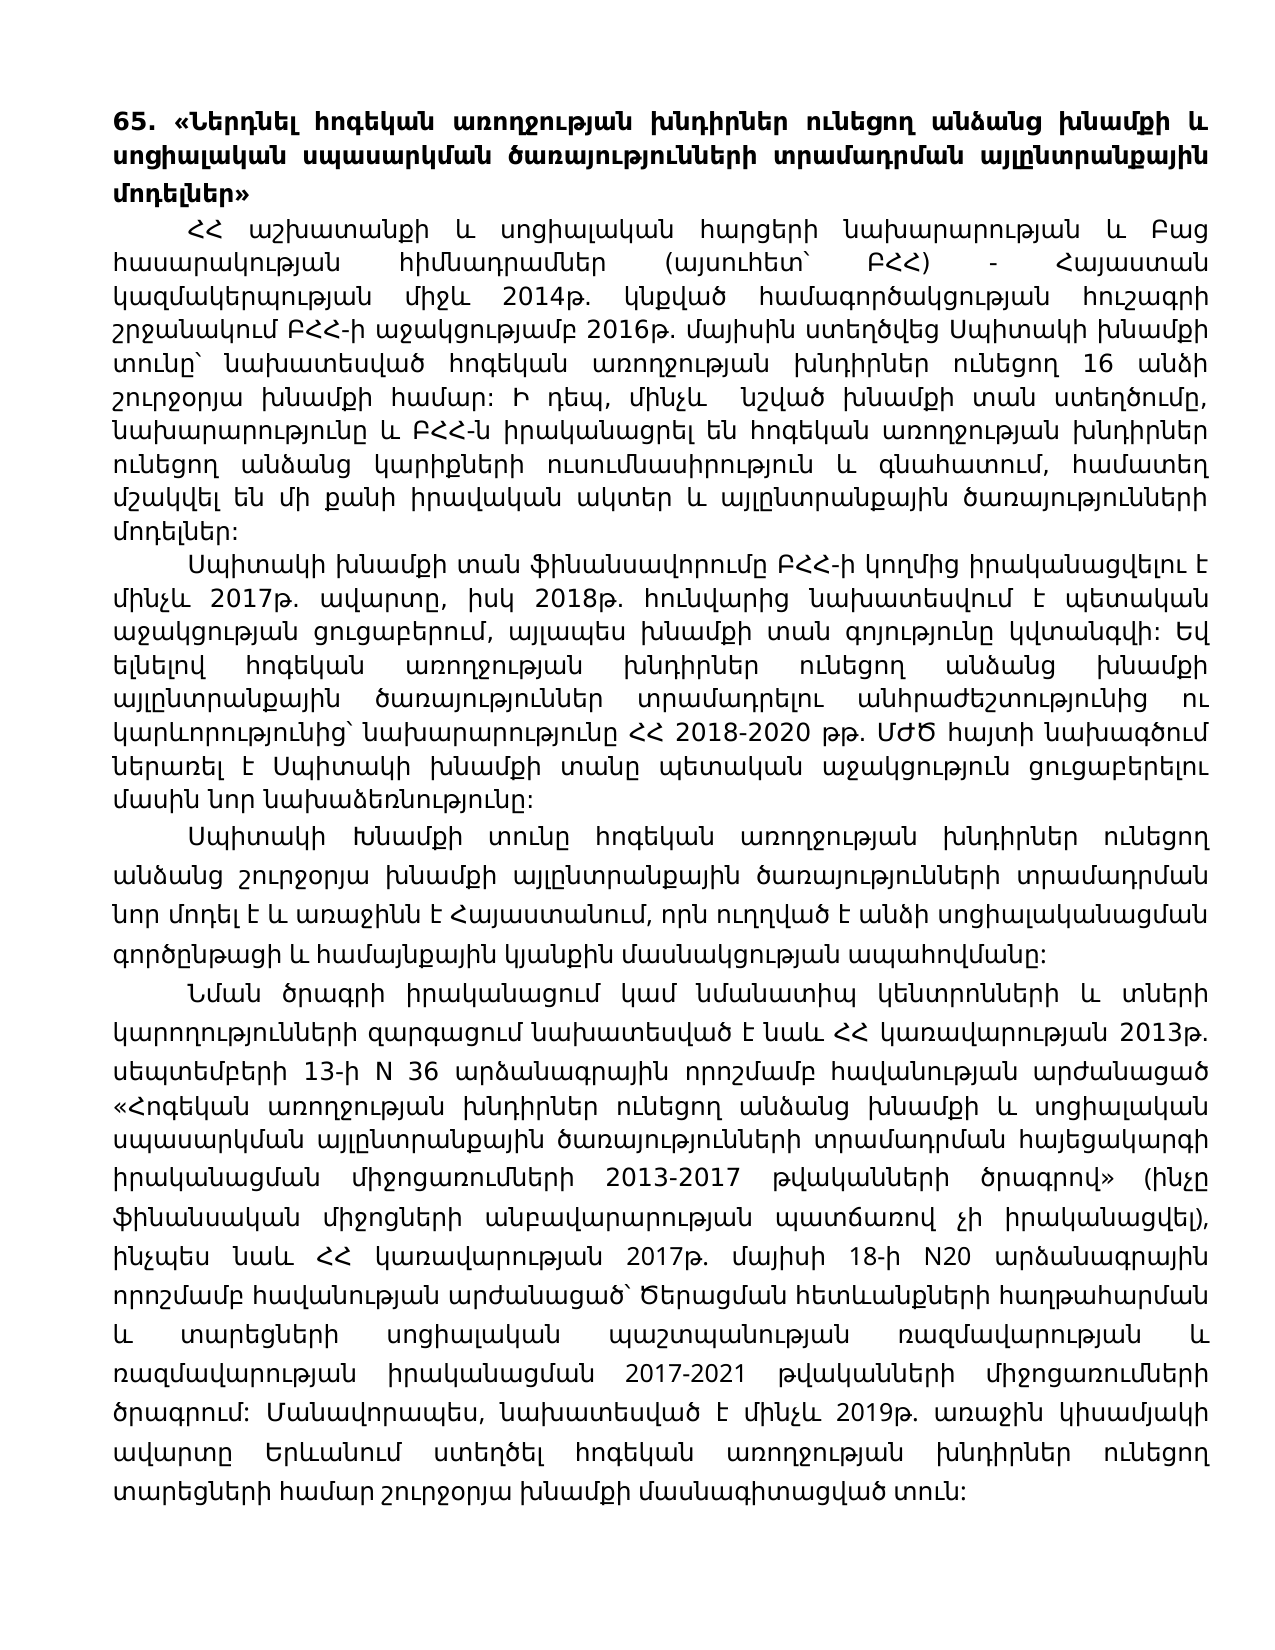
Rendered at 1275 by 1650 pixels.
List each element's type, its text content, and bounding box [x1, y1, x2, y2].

text ՀՀ աշխատանքի և սոցիալական հարցերի նախարարության և Բաց հասարակության հիմնադրամներ (այսուհետ՝ ԲՀՀ) - Հայաստան կազմակերպության միջև 2014թ. կնքված համագործակցության հուշագրի շրջանակում ԲՀՀ-ի աջակցությամբ 2016թ. մայիսին ստեղծվեց Սպիտակի խնամքի տունը՝ նախատեսված հոգեկան առողջության խնդիրներ ունեցող 16 անձի շուրջօրյա խնամքի համար: Ի դեպ, մինչև նշված խնամքի տան ստեղծումը, նախարարությունը և ԲՀՀ-ն իրականացրել են հոգեկան առողջության խնդիրներ ունեցող անձանց կարիքների ուսումնասիրություն և գնահատում, համատեղ մշակվել են մի քանի իրավական ակտեր և այլընտրանքային ծառայությունների մոդելներ: [112, 215, 1209, 546]
text Սպիտակի Խնամքի տունը հոգեկան առողջության խնդիրներ ունեցող անձանց շուրջօրյա խնամքի այլընտրանքային ծառայությունների տրամադրման նոր մոդել է և առաջինն է Հայաստանում, որն ուղղված է անձի սոցիալականացման գործընթացի և համայնքային կյանքին մասնակցության ապահովմանը: [112, 819, 1209, 970]
text Սպիտակի խնամքի տան ֆինանսավորումը ԲՀՀ-ի կողմից իրականացվելու է մինչև 2017թ. ավարտը, իսկ 2018թ. հունվարից նախատեսվում է պետական աջակցության ցուցաբերում, այլապես խնամքի տան գոյությունը կվտանգվի: Եվ ելնելով հոգեկան առողջության խնդիրներ ունեցող անձանց խնամքի այլընտրանքային ծառայություններ տրամադրելու անհրաժեշտությունից ու կարևորությունից՝ նախարարությունը ՀՀ 2018-2020 թթ. ՄԺԾ հայտի նախագծում ներառել է Սպիտակի խնամքի տանը պետական աջակցություն ցուցաբերելու մասին նոր նախաձեռնությունը: [112, 550, 1209, 814]
text 65. «Ներդնել հոգեկան առողջության խնդիրներ ունեցող անձանց խնամքի և սոցիալական սպասարկման ծառայությունների տրամադրման այլընտրանքային մոդելներ» [112, 103, 1209, 210]
text Նման ծրագրի իրականացում կամ նմանատիպ կենտրոնների և տների կարողությունների զարգացում նախատեսված է նաև ՀՀ կառավարության 2013թ. սեպտեմբերի 13-ի N 36 արձանագրային որոշմամբ հավանության արժանացած «Հոգեկան առողջության խնդիրներ ունեցող անձանց խնամքի և սոցիալական սպասարկման այլընտրանքային ծառայությունների տրամադրման հայեցակարգի իրականացման միջոցառումների 2013-2017 թվականների ծրագրով» (ինչը ֆինանսական միջոցների անբավարարության պատճառով չի իրականացվել), ինչպես նաև ՀՀ կառավարության 2017թ. մայիսի 18-ի N20 արձանագրային որոշմամբ հավանության արժանացած՝ Ծերացման հետևանքների հաղթահարման և տարեցների սոցիալական պաշտպանության ռազմավարության և ռազմավարության իրականացման 2017-2021 թվականների միջոցառումների ծրագրում: Մանավորապես, նախատեսված է մինչև 2019թ. առաջին կիսամյակի ավարտը Երևանում ստեղծել հոգեկան առողջության խնդիրներ ունեցող տարեցների համար շուրջօրյա խնամքի մասնագիտացված տուն: [112, 975, 1209, 1507]
